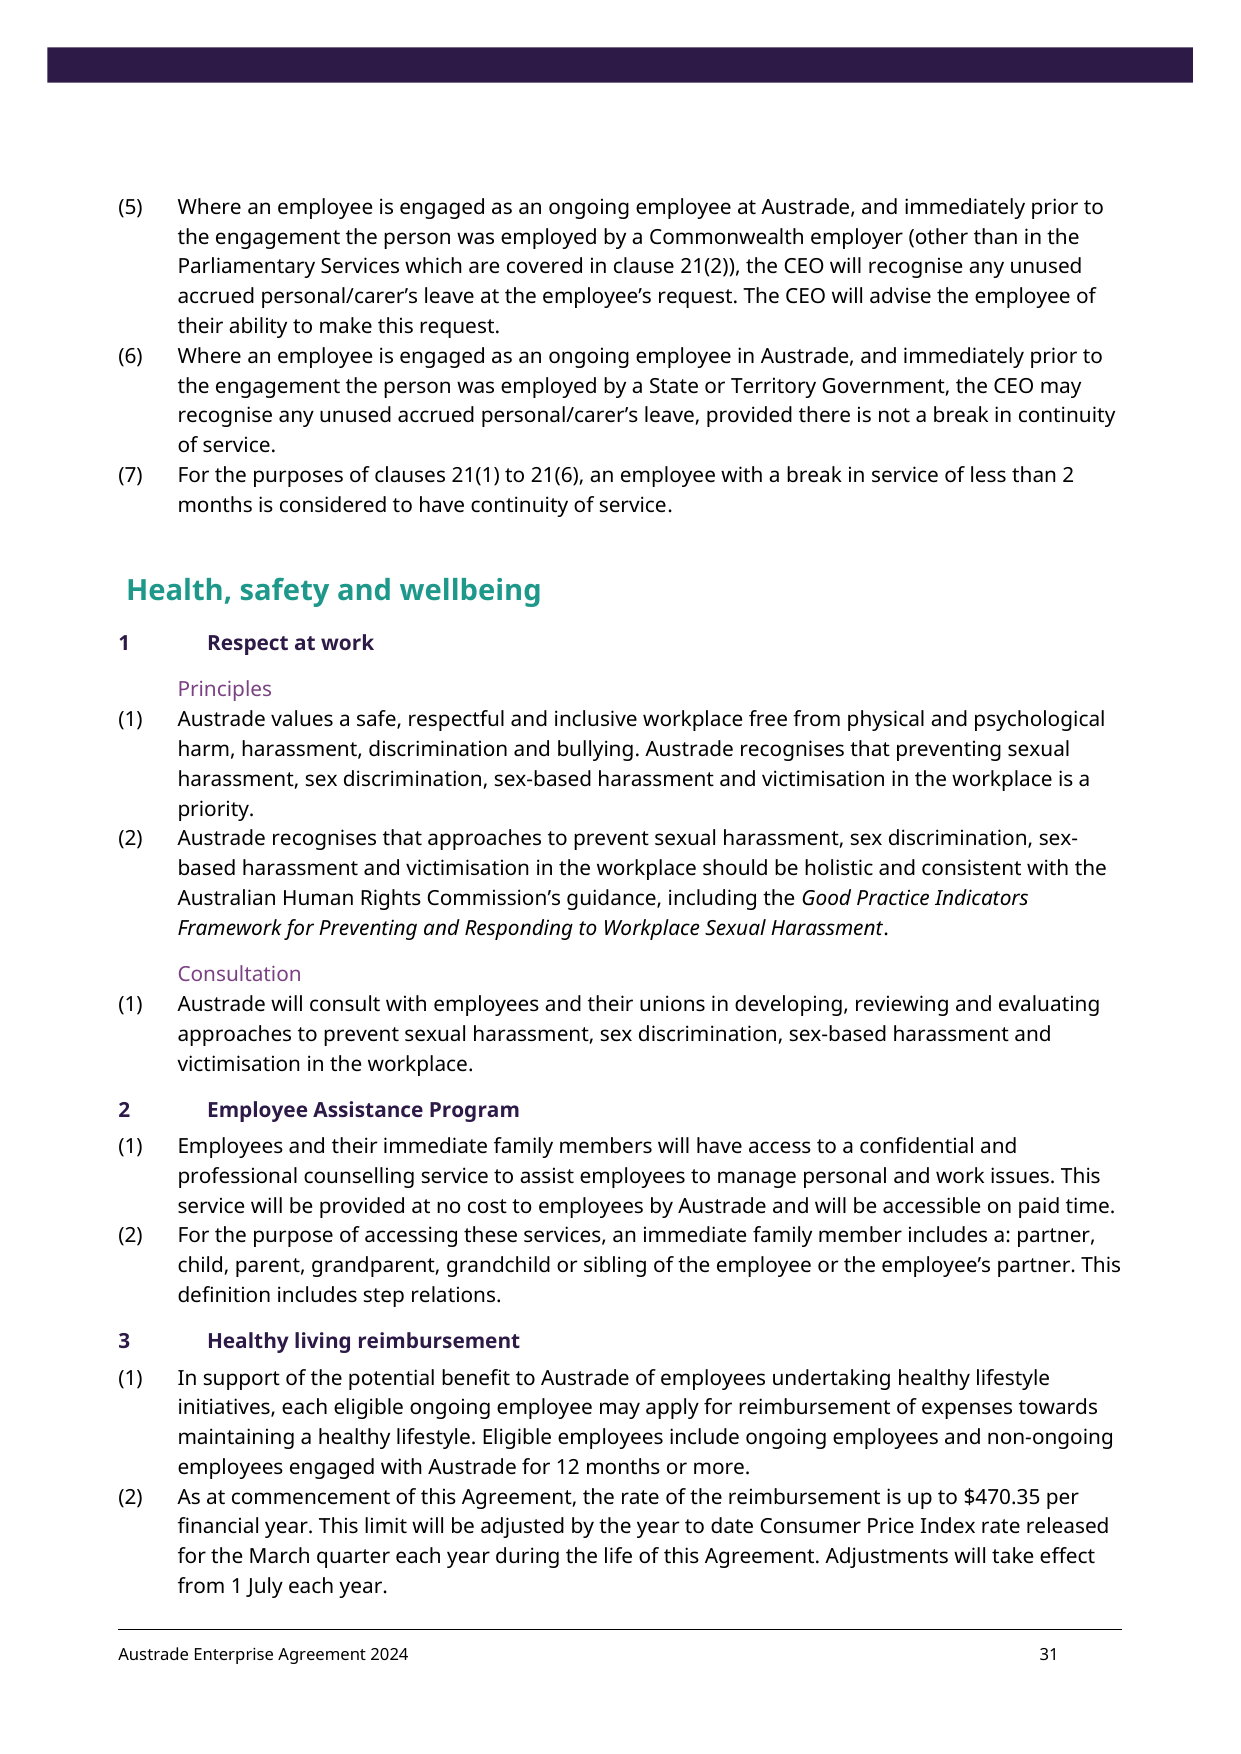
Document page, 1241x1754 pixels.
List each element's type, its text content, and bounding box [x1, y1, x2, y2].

subtitle Healthy living reimbursement [118, 1327, 1122, 1355]
text For the purposes of clauses 57(1) to 57(6), an employee with a break in service of less than 2 months is considered to have continuity of service. [118, 460, 1122, 518]
subtitle Employee Assistance Program [118, 1095, 1122, 1123]
text Where an employee is engaged as an ongoing employee in Austrade, and immediately prior to the engagement the person was employed by a State or Territory Government, the CEO may recognise any unused accrued personal/carer’s leave, provided there is not a break in continuity of service. [118, 341, 1122, 459]
subtitle Health, safety and wellbeing [118, 570, 1122, 609]
text As at commencement of this Agreement, the rate of the reimbursement is up to $470.35 per financial year. This limit will be adjusted by the year to date Consumer Price Index rate released for the March quarter each year during the life of this Agreement. Adjustments will take effect from 1 July each year. [118, 1482, 1122, 1599]
text In support of the potential benefit to Austrade of employees undertaking healthy lifestyle initiatives, each eligible ongoing employee may apply for reimbursement of expenses towards maintaining a healthy lifestyle. Eligible employees include ongoing employees and non-ongoing employees engaged with Austrade for 12 months or more. [118, 1363, 1122, 1480]
subtitle Respect at work [118, 628, 1122, 656]
text Austrade recognises that approaches to prevent sexual harassment, sex discrimination, sex-based harassment and victimisation in the workplace should be holistic and consistent with the Australian Human Rights Commission’s guidance, including the Good Practice Indicators Framework for Preventing and Responding to Workplace Sexual Harassment. [118, 823, 1122, 941]
subtitle Consultation [118, 959, 1122, 988]
text For the purpose of accessing these services, an immediate family member includes a: partner, child, parent, grandparent, grandchild or sibling of the employee or the employee’s partner. This definition includes step relations. [118, 1221, 1122, 1308]
subtitle Principles [118, 674, 1122, 703]
text Where an employee is engaged as an ongoing employee at Austrade, and immediately prior to the engagement the person was employed by a Commonwealth employer (other than in the Parliamentary Services which are covered in clause 57(2)), the CEO will recognise any unused accrued personal/carer’s leave at the employee’s request. The CEO will advise the employee of their ability to make this request. [118, 192, 1122, 339]
text Austrade values a safe, respectful and inclusive workplace free from physical and psychological harm, harassment, discrimination and bullying. Austrade recognises that preventing sexual harassment, sex discrimination, sex-based harassment and victimisation in the workplace is a priority. [118, 704, 1122, 822]
text Austrade will consult with employees and their unions in developing, reviewing and evaluating approaches to prevent sexual harassment, sex discrimination, sex-based harassment and victimisation in the workplace. [118, 989, 1122, 1077]
text Employees and their immediate family members will have access to a confidential and professional counselling service to assist employees to manage personal and work issues. This service will be provided at no cost to employees by Austrade and will be accessible on paid time. [118, 1131, 1122, 1219]
